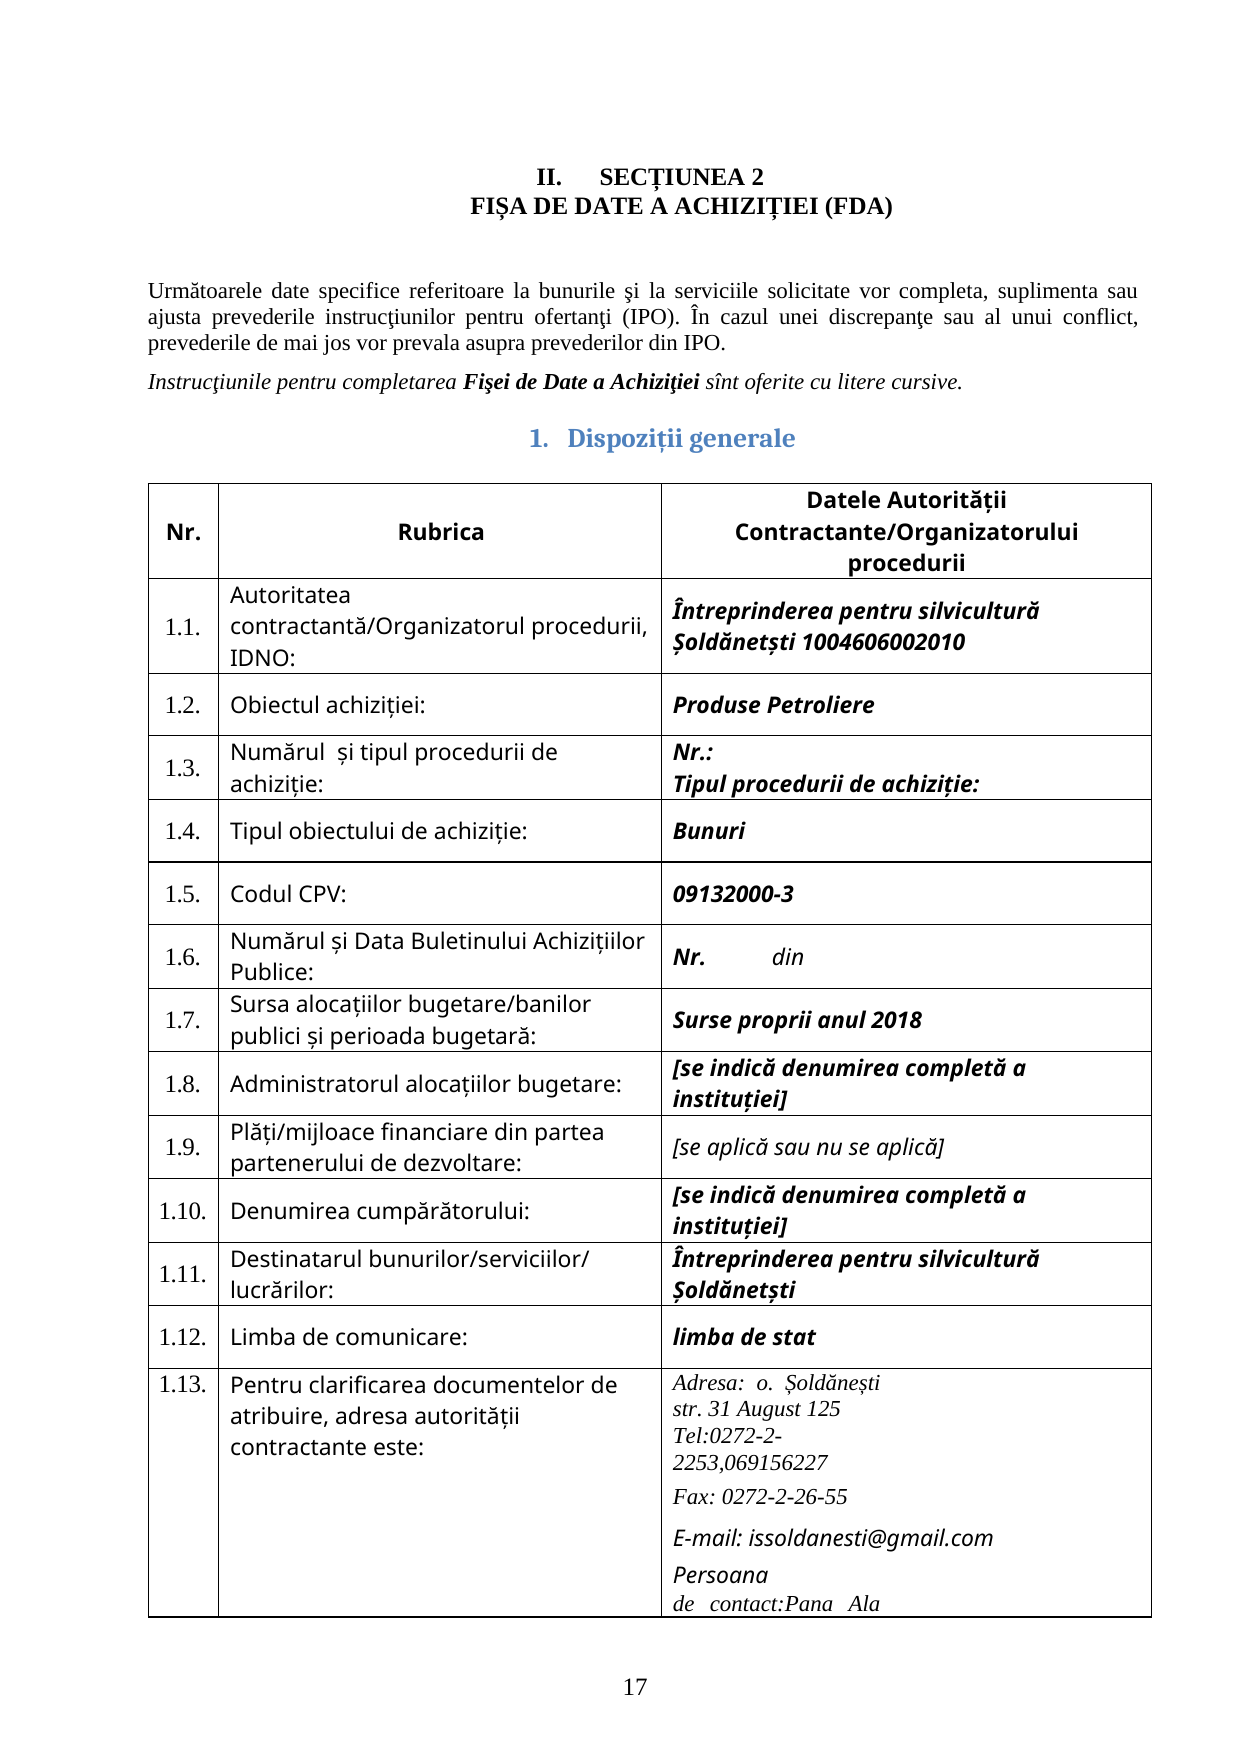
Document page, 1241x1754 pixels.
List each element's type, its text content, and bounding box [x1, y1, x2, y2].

table_cell Dispoziții generale [136, 423, 1152, 1617]
table_header SECȚIUNEA 2 FIȘA DE DATE A ACHIZIȚIEI (FDA) [136, 147, 1152, 235]
table_cell Următoarele date specifice referitoare la bunurile şi la serviciile solicitate vor completa, suplimenta sau ajusta prevederile instrucţiunilor pentru ofertanţi (IPO). În cazul unei discrepanţe sau al unui conflict, prevederile de mai jos vor prevala asupra prevederilor din IPO. Instrucţiunile pentru completarea Fişei de Date a Achiziţiei sînt oferite cu litere cursive. [136, 235, 1152, 423]
